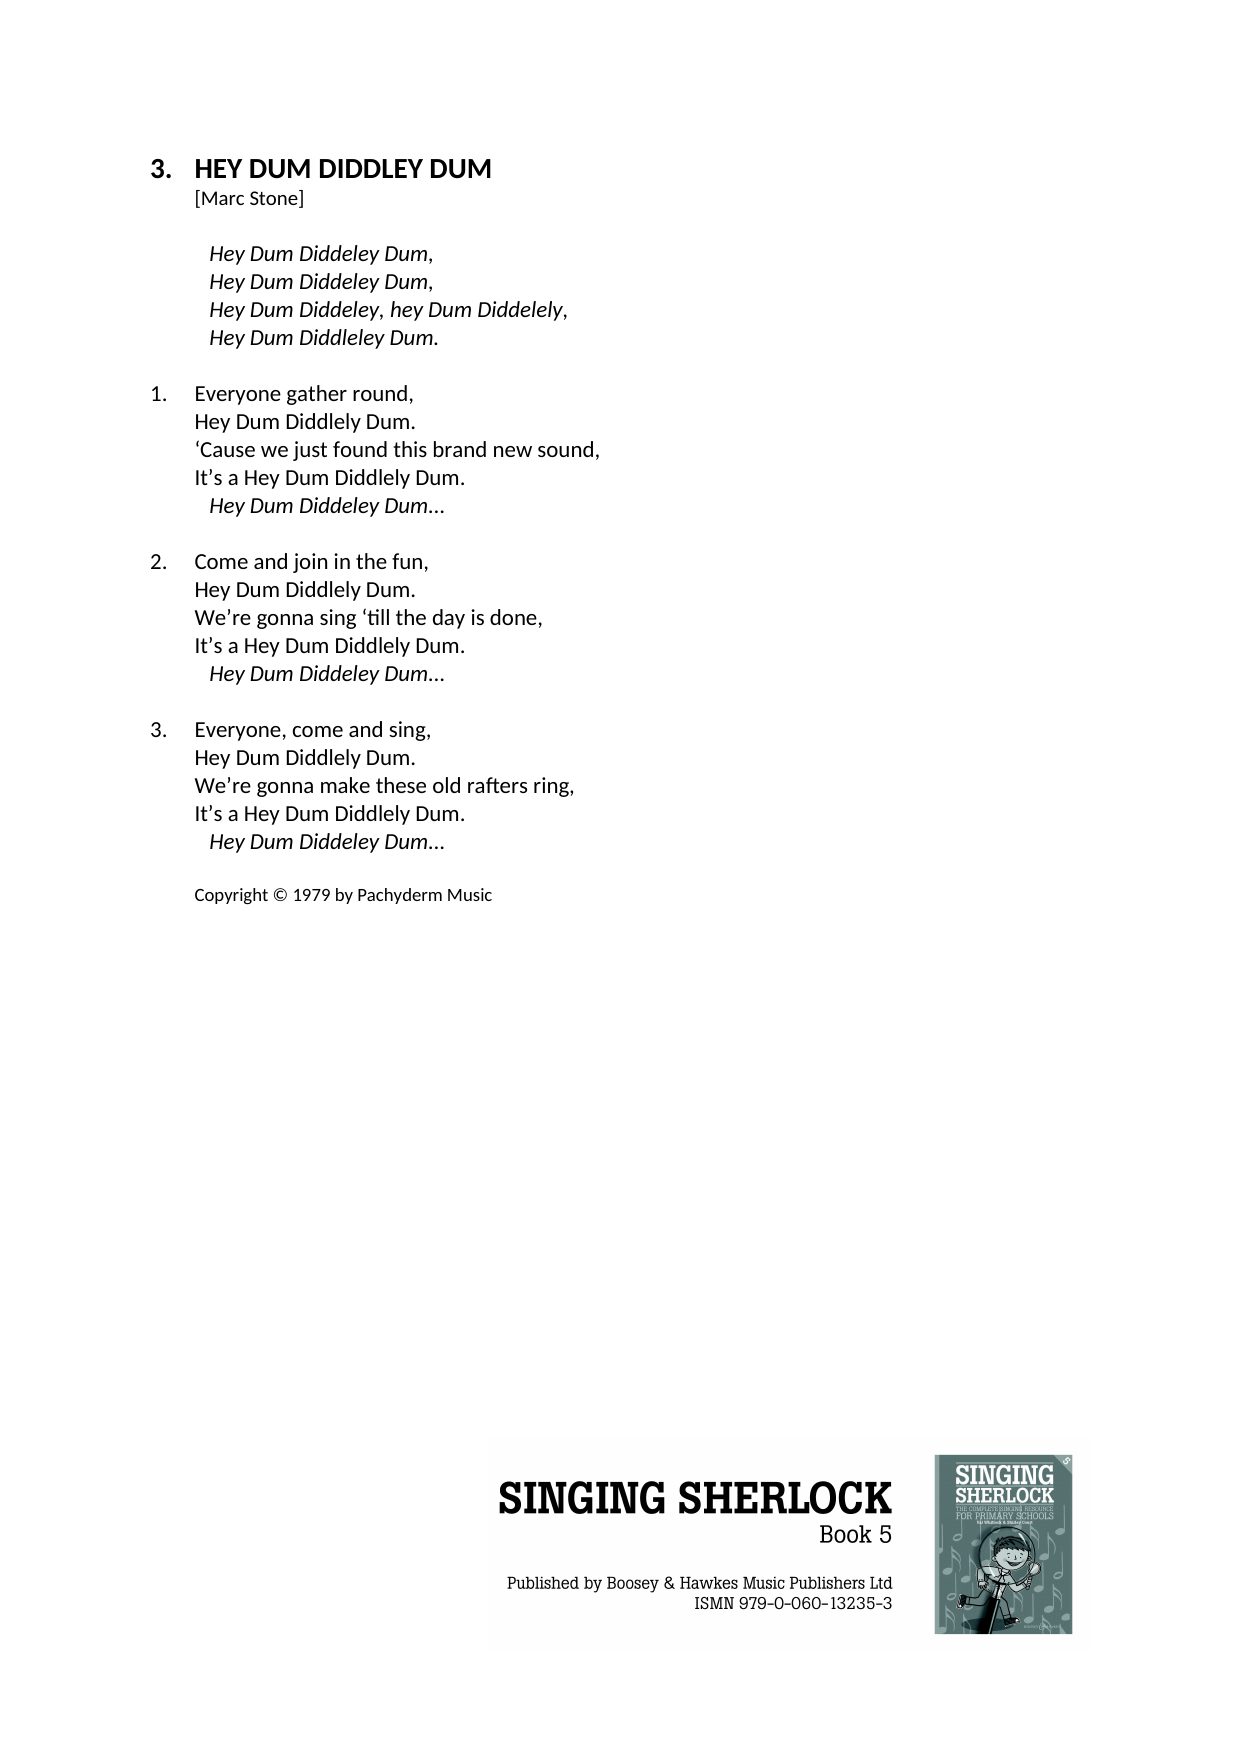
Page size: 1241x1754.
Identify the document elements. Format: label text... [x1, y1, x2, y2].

text 3. HEY DUM DIDDLEY DUM [Marc Stone] Hey Dum Diddeley Dum, Hey Dum Diddeley Dum, Hey Dum Diddeley, hey Dum Diddelely, Hey Dum Diddleley Dum. 1. Everyone gather round, Hey Dum Diddlely Dum. ‘Cause we just found this brand new sound, It’s a Hey Dum Diddlely Dum. Hey Dum Diddeley Dum... 2. Come and join in the fun, Hey Dum Diddlely Dum. We’re gonna sing ‘till the day is done, It’s a Hey Dum Diddlely Dum. Hey Dum Diddeley Dum... 3. Everyone, come and sing, Hey Dum Diddlely Dum. We’re gonna make these old rafters ring, It’s a Hey Dum Diddlely Dum. Hey Dum Diddeley Dum... Copyright © 1979 by Pachyderm Music [150, 150, 1090, 906]
picture [487, 1435, 1091, 1653]
